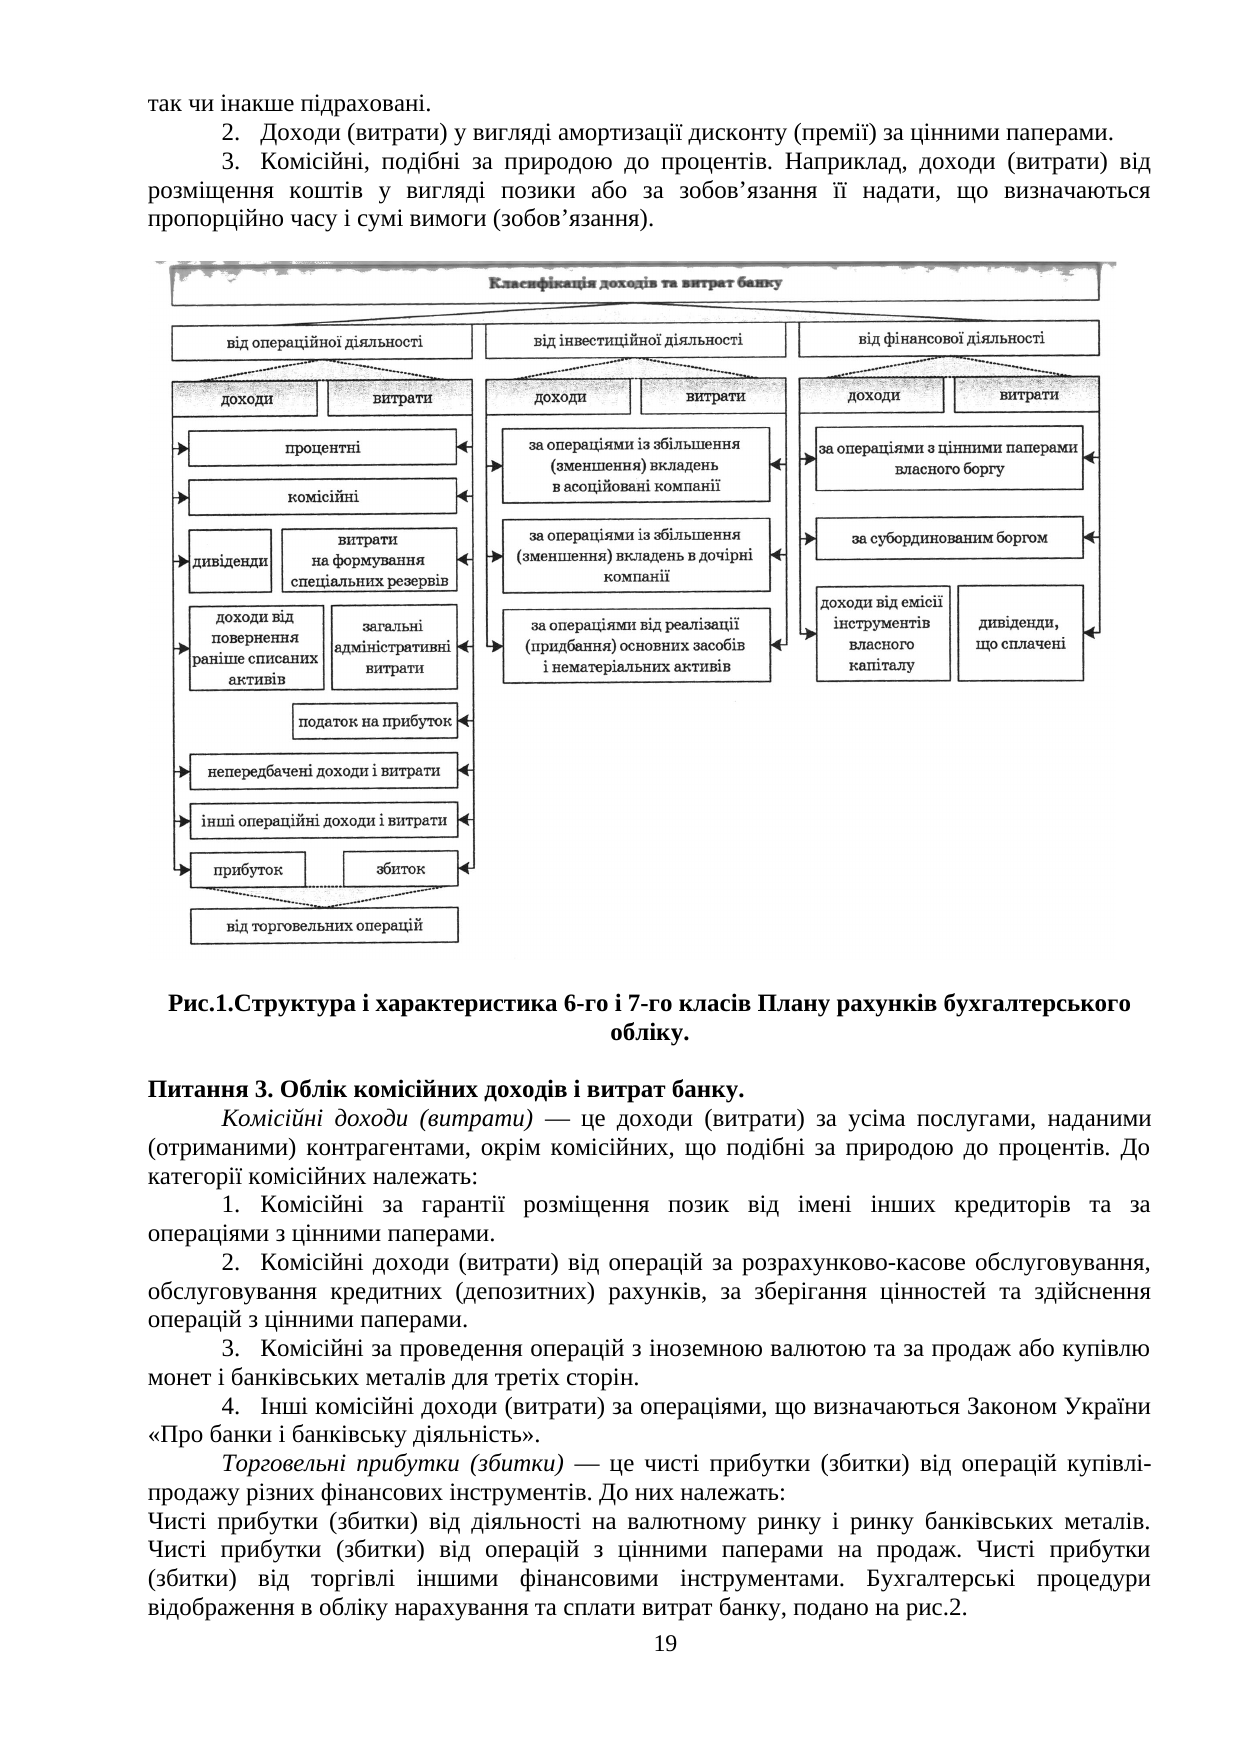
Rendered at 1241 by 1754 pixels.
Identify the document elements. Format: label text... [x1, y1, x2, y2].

picture [147, 261, 1117, 960]
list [148, 88, 1152, 117]
text Чисті прибутки (збитки) від діяльності на валютному ринку і ринку банківських металів. Чисті прибутки (збитки) від операцій з цінними паперами на продаж. Чисті прибутки (збитки) від торгівлі іншими фінансовими інструментами. Бухгалтерські процедури відображення в обліку нарахування та сплати витрат банку, подано на рис.2. [148, 1506, 1152, 1621]
list Інші комісійні доходи (витрати) за операціями, що визначаються Законом України «Про банки і банківську діяльність». [148, 1391, 1152, 1448]
text Рис.1.Структура і характеристика 6-го і 7-го класів Плану рахунків бухгалтерського обліку. [148, 988, 1152, 1046]
list Комісійні за проведення операцій з іноземною валютою та за продаж або купівлю монет і банківських металів для третіх сторін. [148, 1333, 1152, 1391]
text Торговельні прибутки (збитки) — це чисті прибутки (збитки) від операцій купівлі-продажу різних фінансових інструментів. До них належать: [148, 1448, 1152, 1506]
text Питання 3. Облік комісійних доходів і витрат банку. [148, 1074, 1152, 1103]
list Комісійні, подібні за природою до процентів. Наприклад, доходи (витрати) від розміщення коштів у вигляді позики або за зобов’язання її надати, що визначаються пропорційно часу і сумі вимоги (зобов’язання). [148, 146, 1152, 232]
list Комісійні за гарантії розміщення позик від імені інших кредиторів та за операціями з цінними паперами. [148, 1189, 1152, 1247]
list Доходи (витрати) у вигляді амортизації дисконту (премії) за цінними паперами. [148, 117, 1152, 146]
text Комісійні доходи (витрати) — це доходи (витрати) за усіма послугами, наданими (отриманими) контрагентами, окрім комісійних, що подібні за природою до процентів. До категорії комісійних належать: [148, 1103, 1152, 1189]
list Комісійні доходи (витрати) від операцій за розрахунково-касове обслуговування, обслуговування кредитних (депозитних) рахунків, за зберігання цінностей та здійснення операцій з цінними паперами. [148, 1247, 1152, 1333]
